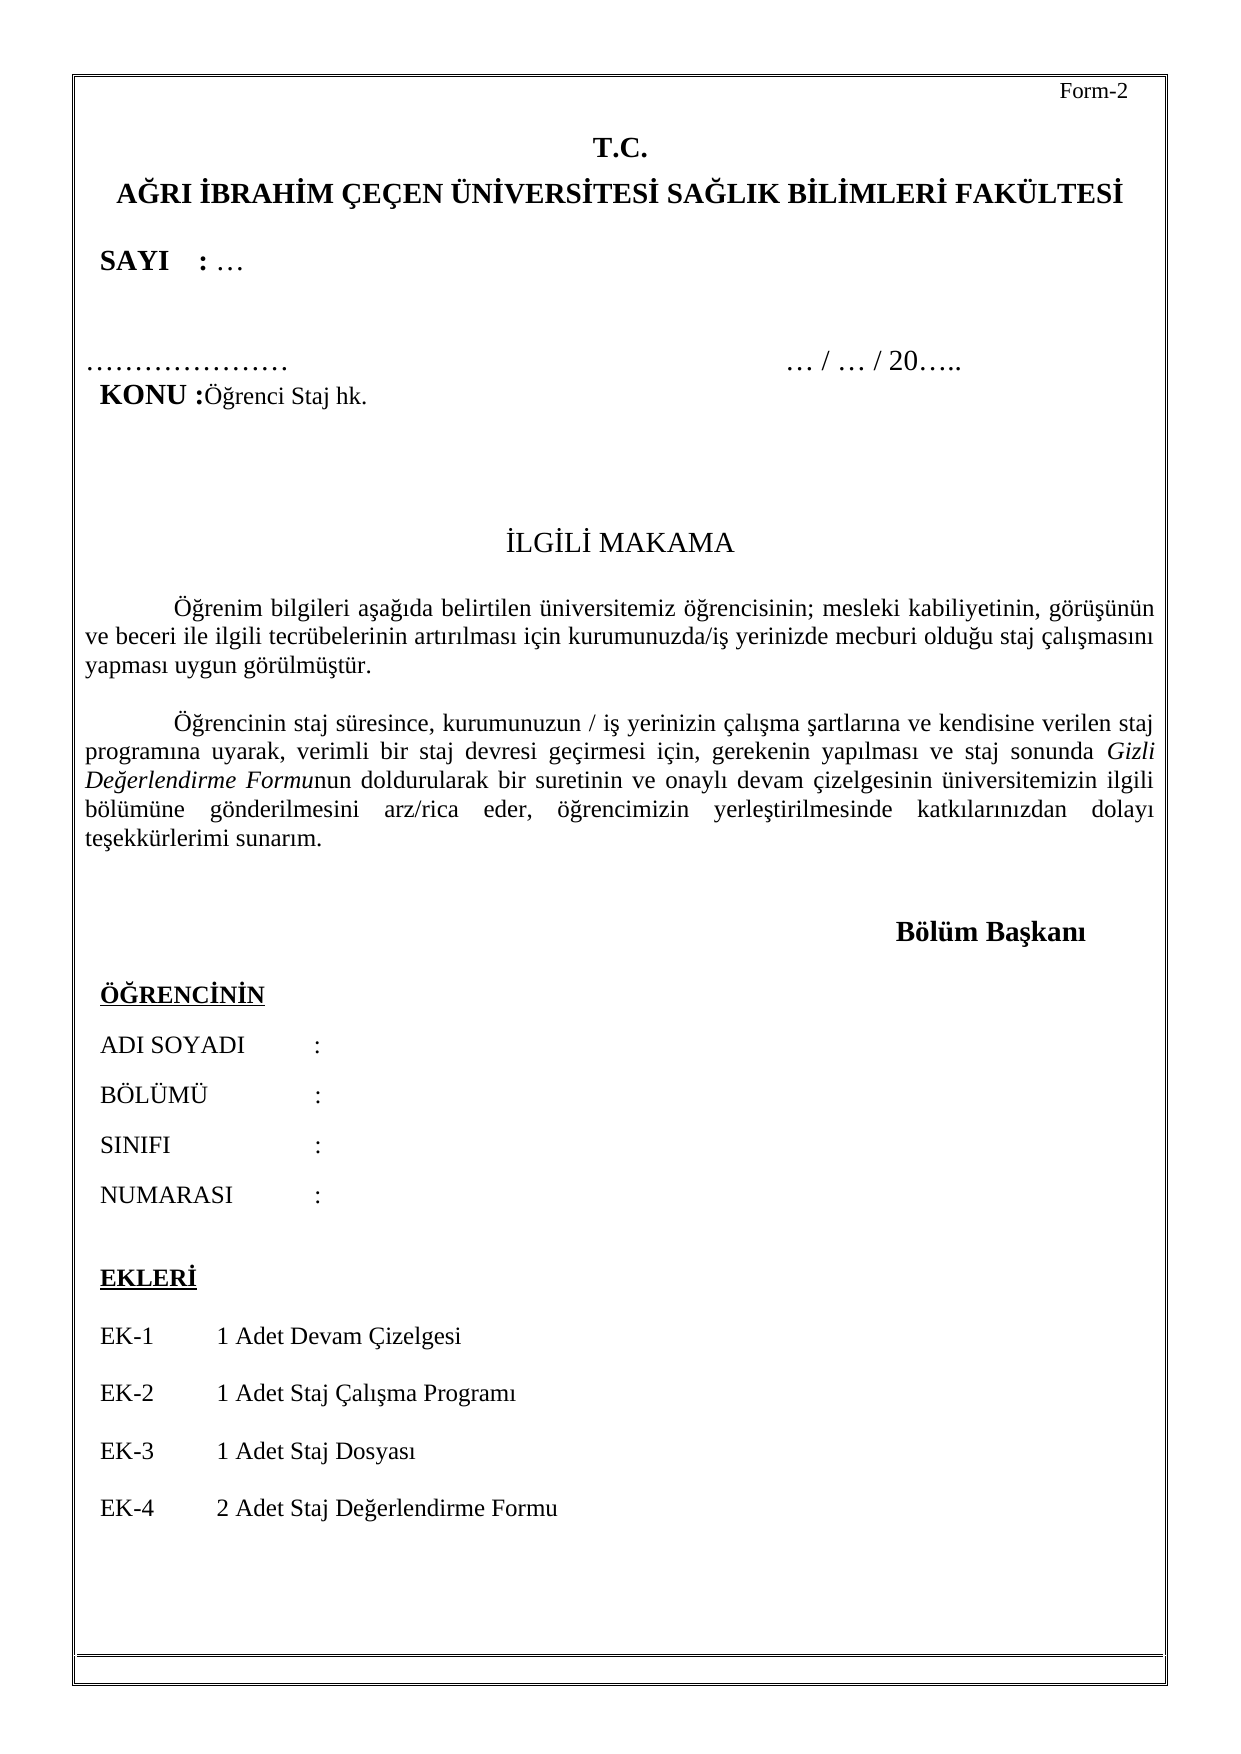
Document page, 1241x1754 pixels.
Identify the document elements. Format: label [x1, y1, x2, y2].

table_cell [75, 1654, 1165, 1683]
table_cell [75, 77, 1165, 1654]
